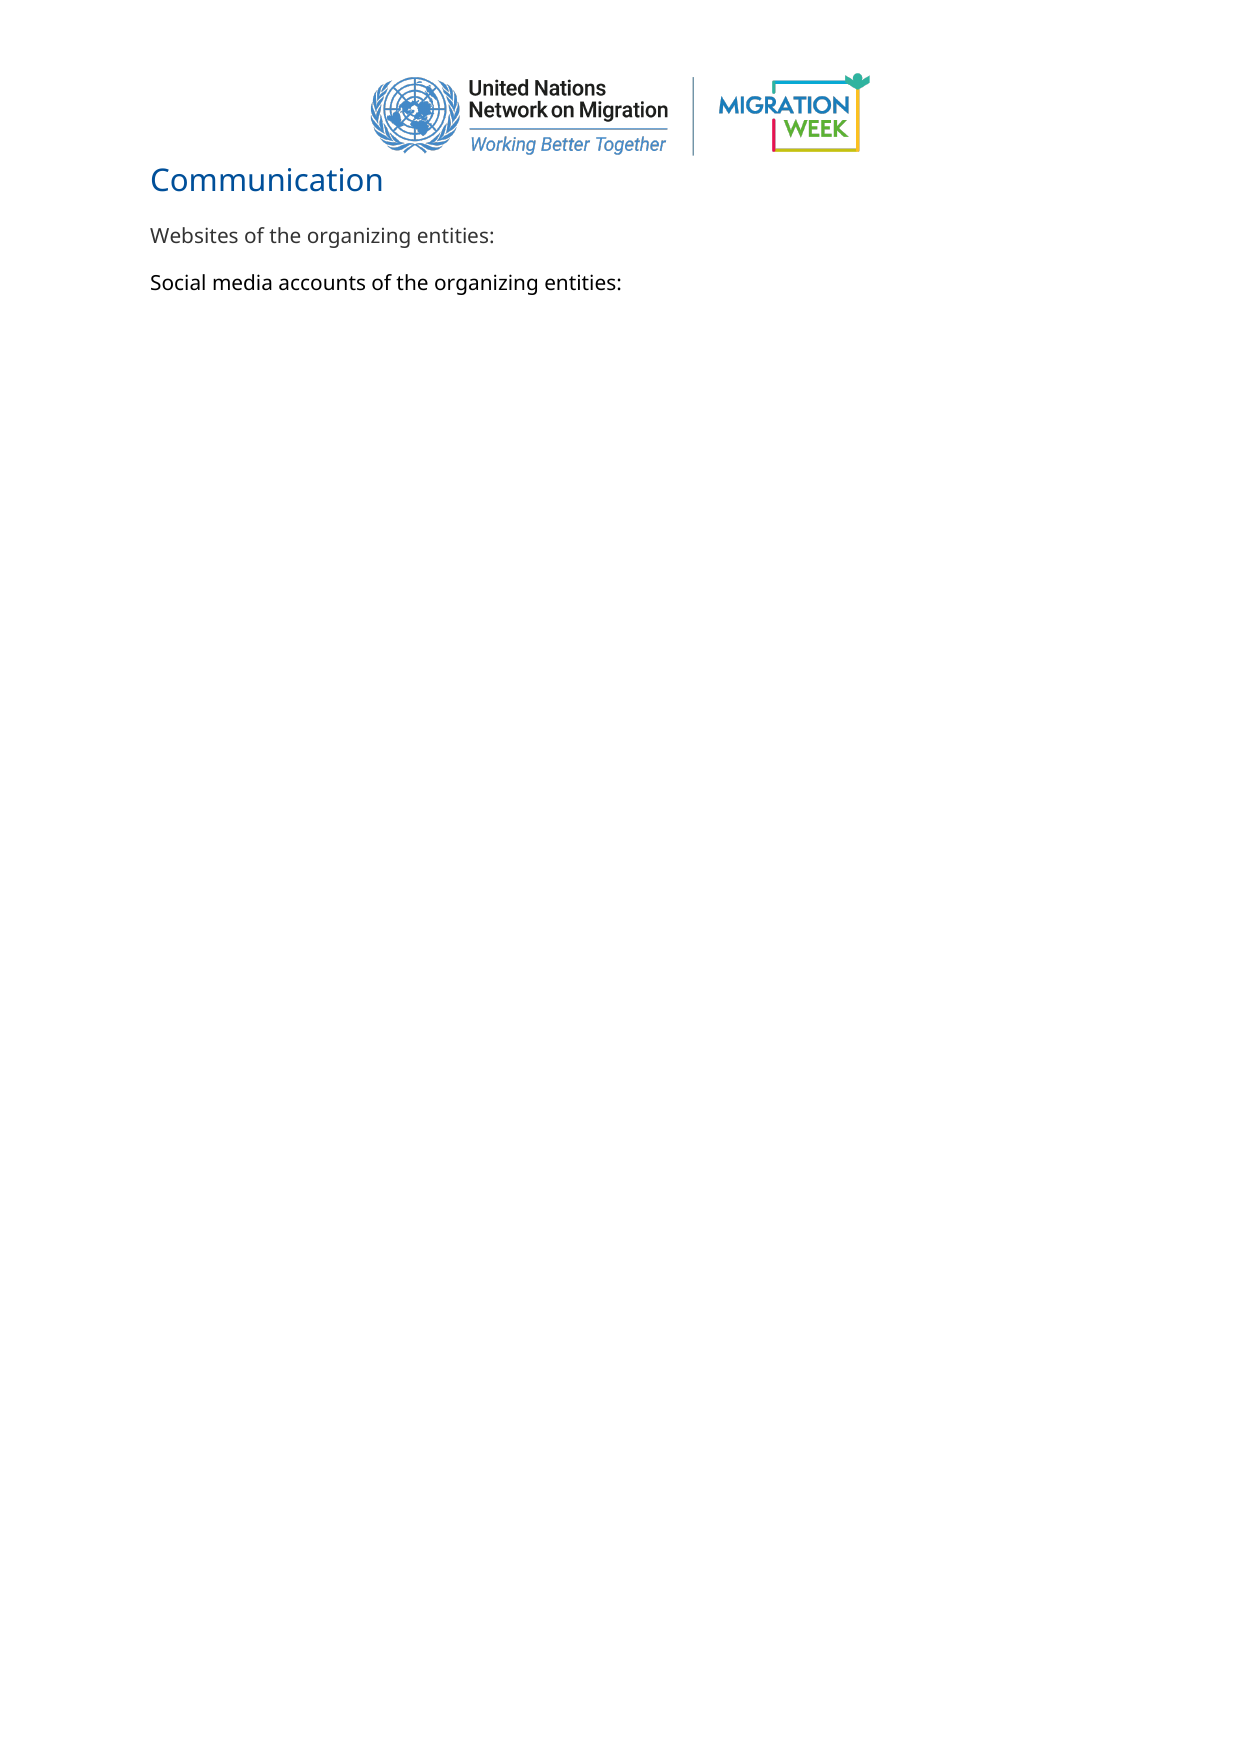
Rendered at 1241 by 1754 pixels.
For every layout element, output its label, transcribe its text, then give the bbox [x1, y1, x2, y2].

picture [370, 73, 870, 159]
text Communication [150, 158, 1090, 201]
text Social media accounts of the organizing entities: [150, 268, 1090, 296]
text Websites of the organizing entities: [150, 221, 1090, 249]
